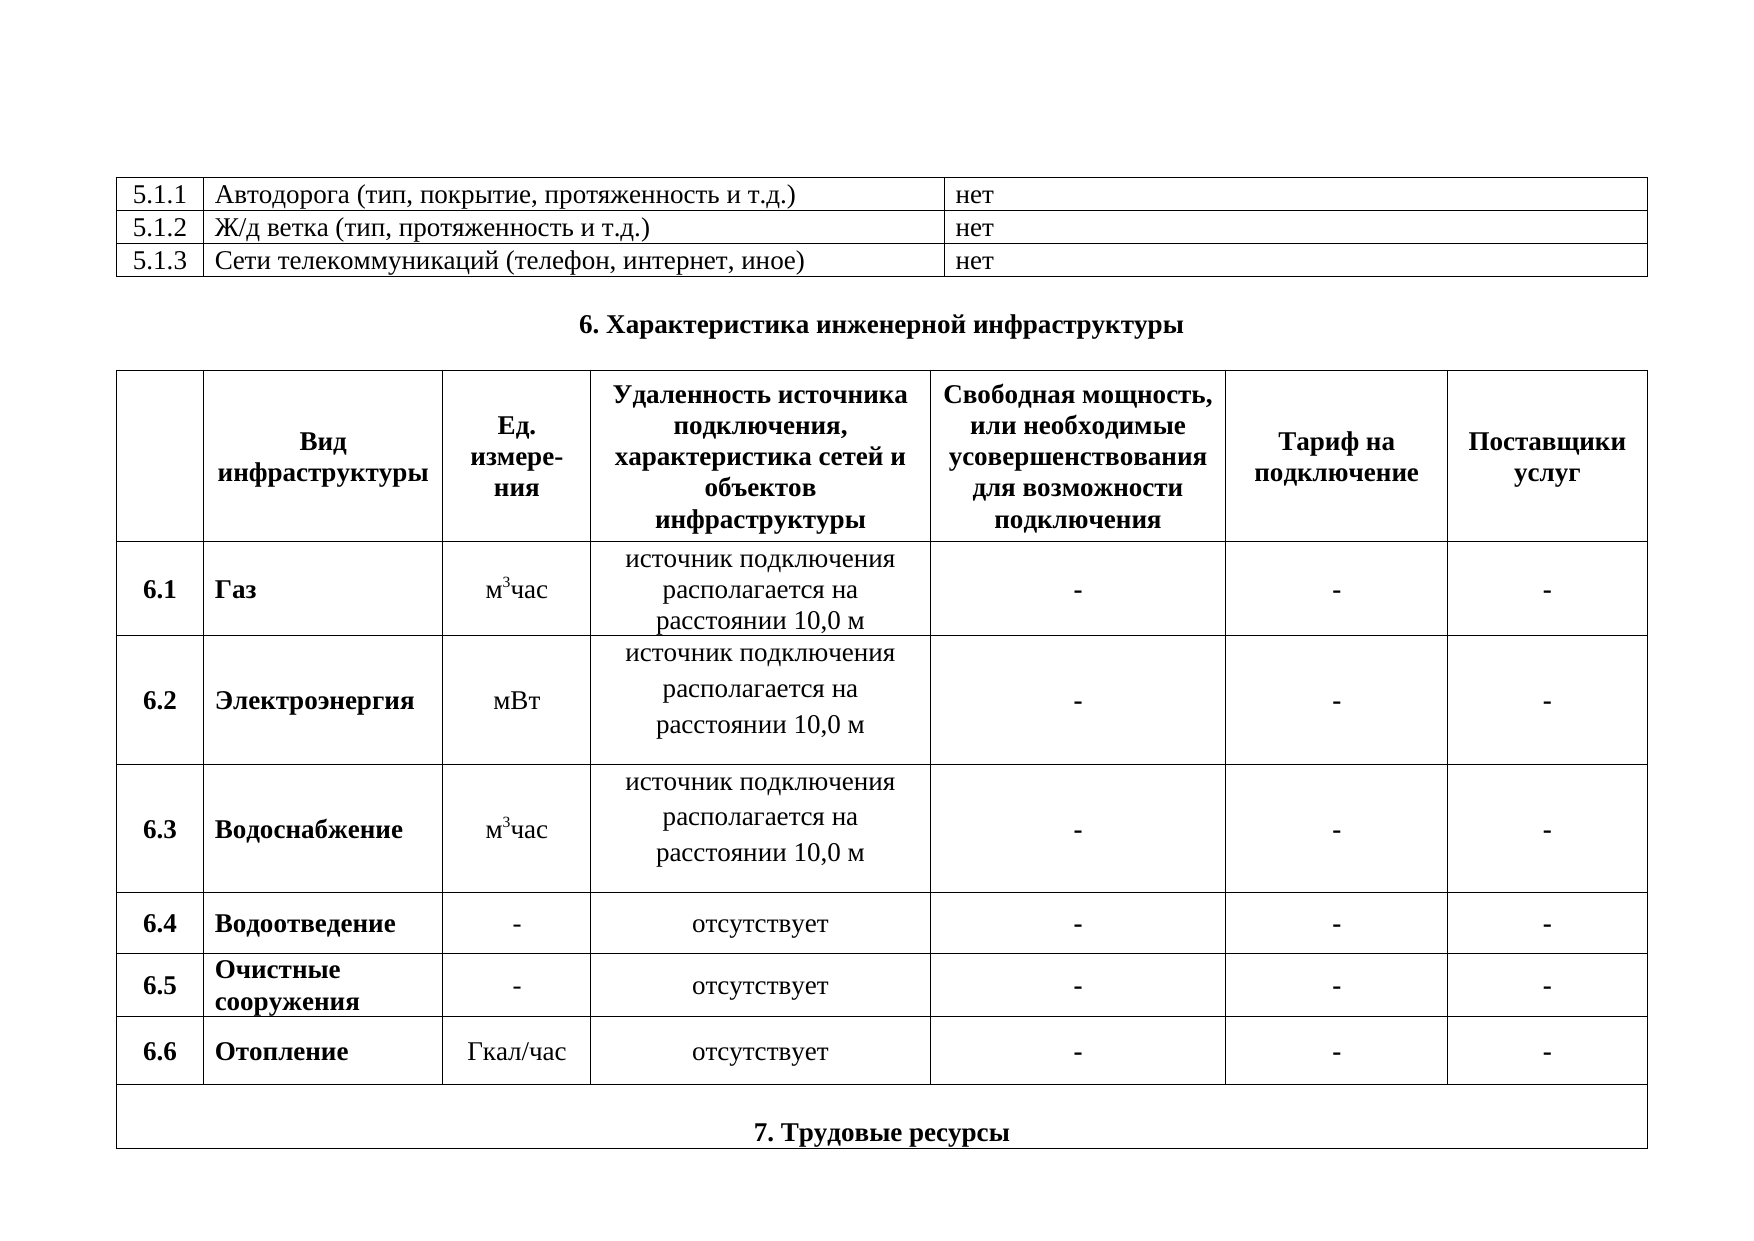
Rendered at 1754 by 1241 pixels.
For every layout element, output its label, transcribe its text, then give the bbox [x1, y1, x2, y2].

table_cell нет [945, 178, 1647, 210]
table_cell Водоснабжение [204, 765, 442, 892]
table_cell нет [945, 244, 1647, 276]
table_cell - [1448, 542, 1647, 635]
table_cell Поставщики услуг [1448, 371, 1647, 541]
table_cell - [1226, 954, 1447, 1016]
table_cell Ж/д ветка (тип, протяженность и т.д.) [204, 211, 944, 243]
table_cell 5.1.2 [117, 211, 203, 243]
table_cell Тариф на подключение [1226, 371, 1447, 541]
table_cell 5.1.1 [117, 178, 203, 210]
table_cell - [1226, 636, 1447, 764]
table_cell источник подключения располагается на расстоянии 10,0 м [591, 765, 930, 892]
table_cell источник подключения располагается на расстоянии [591, 542, 930, 635]
table_cell отсутствует [591, 1017, 930, 1084]
table_cell 6.2 [117, 636, 203, 764]
table_cell Очистные сооружения [204, 954, 442, 1016]
table_cell - [1448, 1017, 1647, 1084]
table_cell - [1226, 1017, 1447, 1084]
table_cell 6.1 [117, 542, 203, 635]
table_cell 7. Трудовые ресурсы [117, 1085, 1647, 1147]
table_cell - [931, 765, 1225, 892]
table_cell Сети телекоммуникаций (телефон, интернет, иное) [204, 244, 944, 276]
table_cell - [1448, 893, 1647, 952]
table_cell Гкал/час [443, 1017, 590, 1084]
table_cell источник подключения располагается на расстоянии 10,0 м [591, 636, 930, 764]
table_cell Ед. измере-ния [443, 371, 590, 541]
table_cell - [1448, 765, 1647, 892]
table_cell Водоотведение [204, 893, 442, 952]
table_cell - [931, 1017, 1225, 1084]
table_cell [117, 371, 203, 541]
table_cell 6.4 [117, 893, 203, 952]
table_cell 6.3 [117, 765, 203, 892]
table_cell 6.6 [117, 1017, 203, 1084]
table_cell Электроэнергия [204, 636, 442, 764]
table_cell - [931, 636, 1225, 764]
table_cell - [1226, 893, 1447, 952]
table_cell м3час [443, 542, 590, 635]
table_cell Автодорога (тип, покрытие, протяженность и т.д.) [204, 178, 944, 210]
table_cell - [1448, 636, 1647, 764]
table_cell Свободная мощность, или необходимые усовершенствования для возможности подключения [931, 371, 1225, 541]
table_cell нет [945, 211, 1647, 243]
table_cell 5.1.3 [117, 244, 203, 276]
table_cell - [931, 954, 1225, 1016]
table_cell отсутствует [591, 893, 930, 952]
table_cell - [931, 893, 1225, 952]
table_cell мВт [443, 636, 590, 764]
table_cell отсутствует [591, 954, 930, 1016]
table_cell - [1226, 765, 1447, 892]
table_cell - [443, 954, 590, 1016]
table_cell - [1448, 954, 1647, 1016]
table_cell - [1226, 542, 1447, 635]
table_cell Отопление [204, 1017, 442, 1084]
table_cell Удаленность источника подключения, характеристика сетей и объектов инфраструктуры [591, 371, 930, 541]
table_cell Вид инфраструктуры [204, 371, 442, 541]
table_cell - [931, 542, 1225, 635]
table_cell Газ [204, 542, 442, 635]
table_cell м3час [443, 765, 590, 892]
table_cell 6.5 [117, 954, 203, 1016]
table_cell 6. Характеристика инженерной инфраструктуры [116, 277, 1647, 370]
table_cell - [443, 893, 590, 952]
